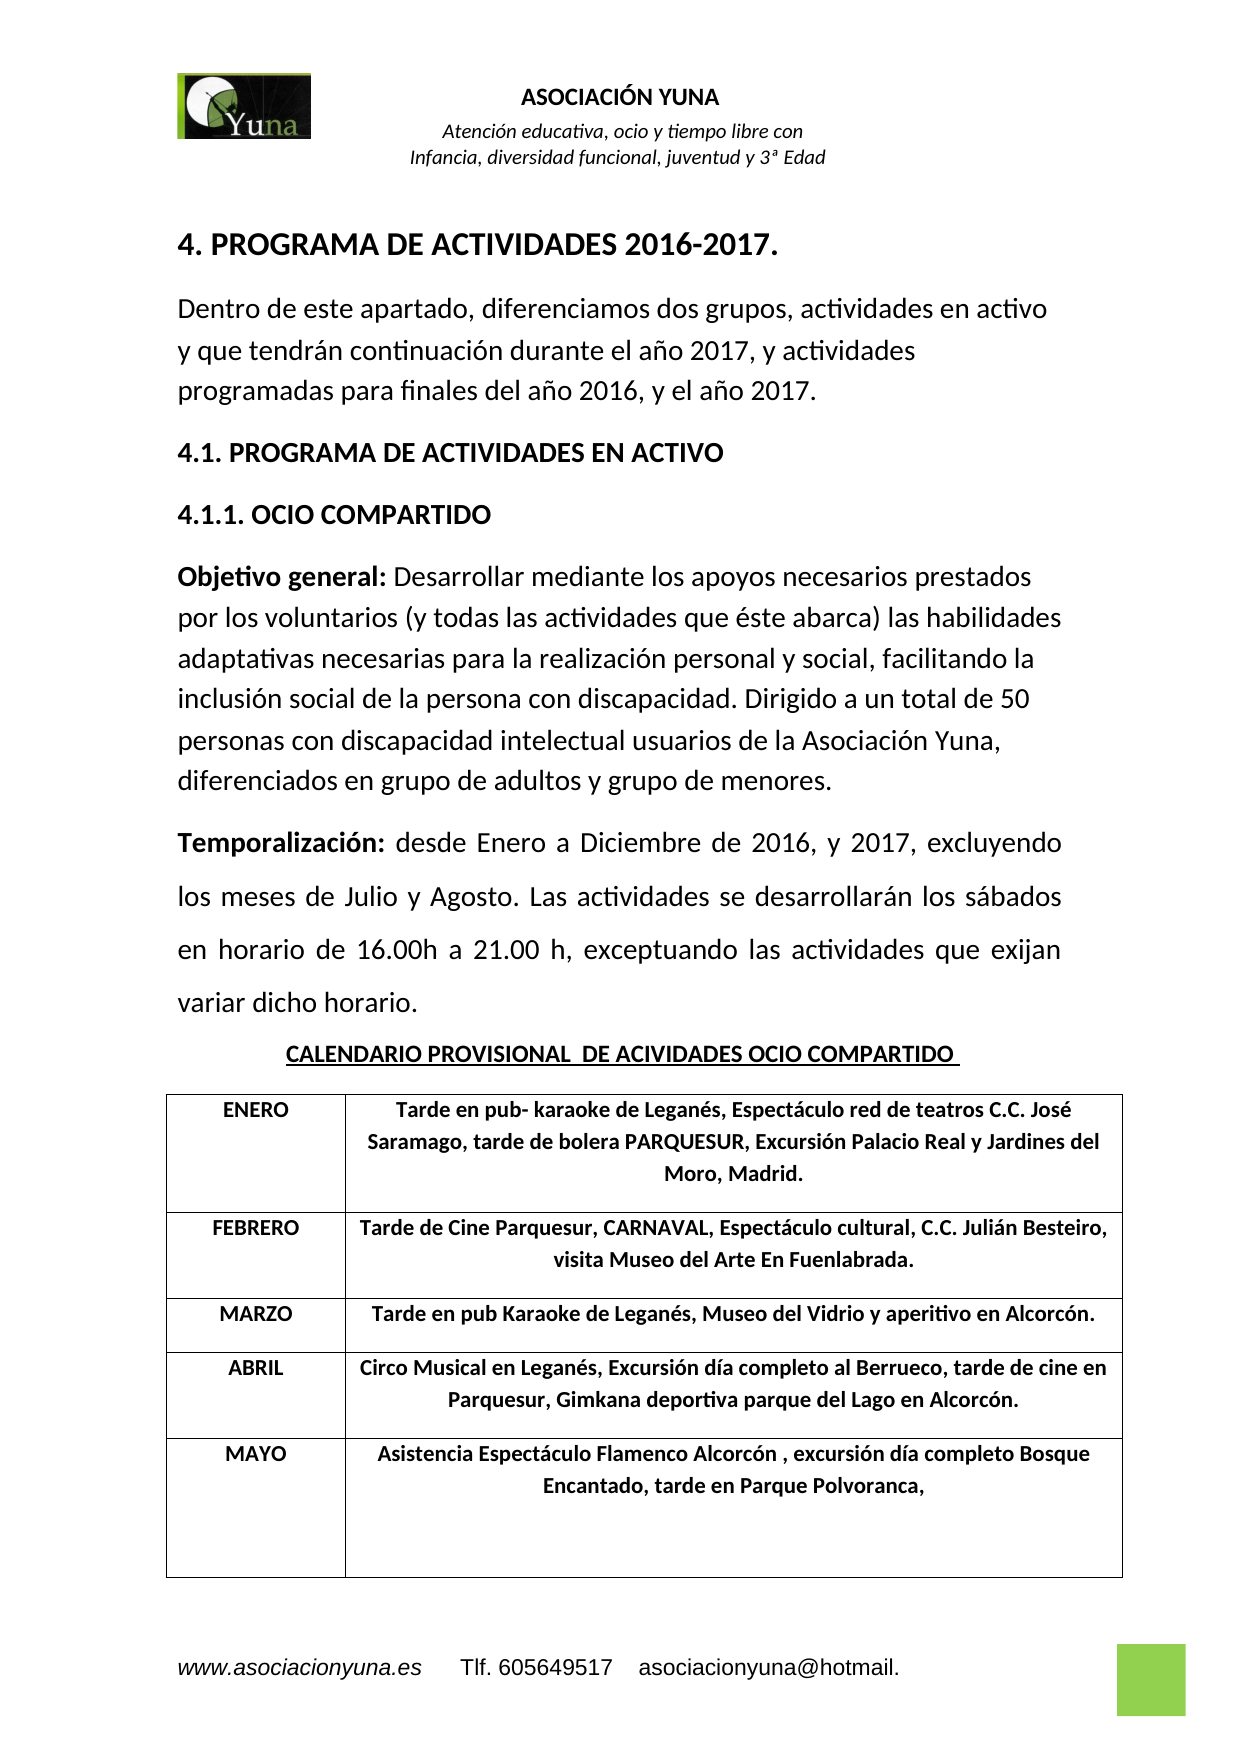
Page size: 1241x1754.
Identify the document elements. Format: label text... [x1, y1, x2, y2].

table_cell Tarde en pub Karaoke de Leganés, Museo del Vidrio y aperitivo en Alcorcón. [346, 1299, 1122, 1352]
table_cell FEBRERO [167, 1213, 345, 1298]
text Temporalización: desde Enero a Diciembre de 2016, y 2017, excluyendo los meses de Julio y Agosto. Las actividades se desarrollarán los sábados en horario de 16.00h a 21.00 h, exceptuando las actividades que exijan variar dicho horario. [177, 824, 1063, 1020]
text 4. PROGRAMA DE ACTIVIDADES 2016-2017. [177, 223, 1063, 264]
table_cell MAYO [167, 1439, 345, 1577]
table_cell ABRIL [167, 1353, 345, 1438]
table_cell Tarde de Cine Parquesur, CARNAVAL, Espectáculo cultural, C.C. Julián Besteiro, visita Museo del Arte En Fuenlabrada. [346, 1213, 1122, 1298]
text 4.1.1. OCIO COMPARTIDO [177, 496, 1063, 532]
table_header Tarde en pub- karaoke de Leganés, Espectáculo red de teatros C.C. José Saramago, tarde de bolera PARQUESUR, Excursión Palacio Real y Jardines del Moro, Madrid. [346, 1095, 1122, 1212]
table_cell MARZO [167, 1299, 345, 1352]
text 4.1. PROGRAMA DE ACTIVIDADES EN ACTIVO [177, 434, 1063, 470]
text Objetivo general: Desarrollar mediante los apoyos necesarios prestados por los voluntarios (y todas las actividades que éste abarca) las habilidades adaptativas necesarias para la realización personal y social, facilitando la inclusión social de la persona con discapacidad. Dirigido a un total de 50 personas con discapacidad intelectual usuarios de , diferenciados en grupo de adultos y grupo de menores. [177, 558, 1063, 798]
table_header ENERO [167, 1095, 345, 1212]
table_cell Asistencia Espectáculo Flamenco Alcorcón , excursión día completo Bosque Encantado, tarde en Parque Polvoranca, [346, 1439, 1122, 1577]
text Dentro de este apartado, diferenciamos dos grupos, actividades en activo y que tendrán continuación durante el año 2017, y actividades programadas para finales del año 2016, y el año 2017. [177, 291, 1063, 408]
text CALENDARIO PROVISIONAL DE ACIVIDADES OCIO COMPARTIDO [177, 1038, 1063, 1068]
picture [177, 73, 311, 139]
table_cell Circo Musical en Leganés, Excursión día completo al Berrueco, tarde de cine en Parquesur, Gimkana deportiva parque del Lago en Alcorcón. [346, 1353, 1122, 1438]
